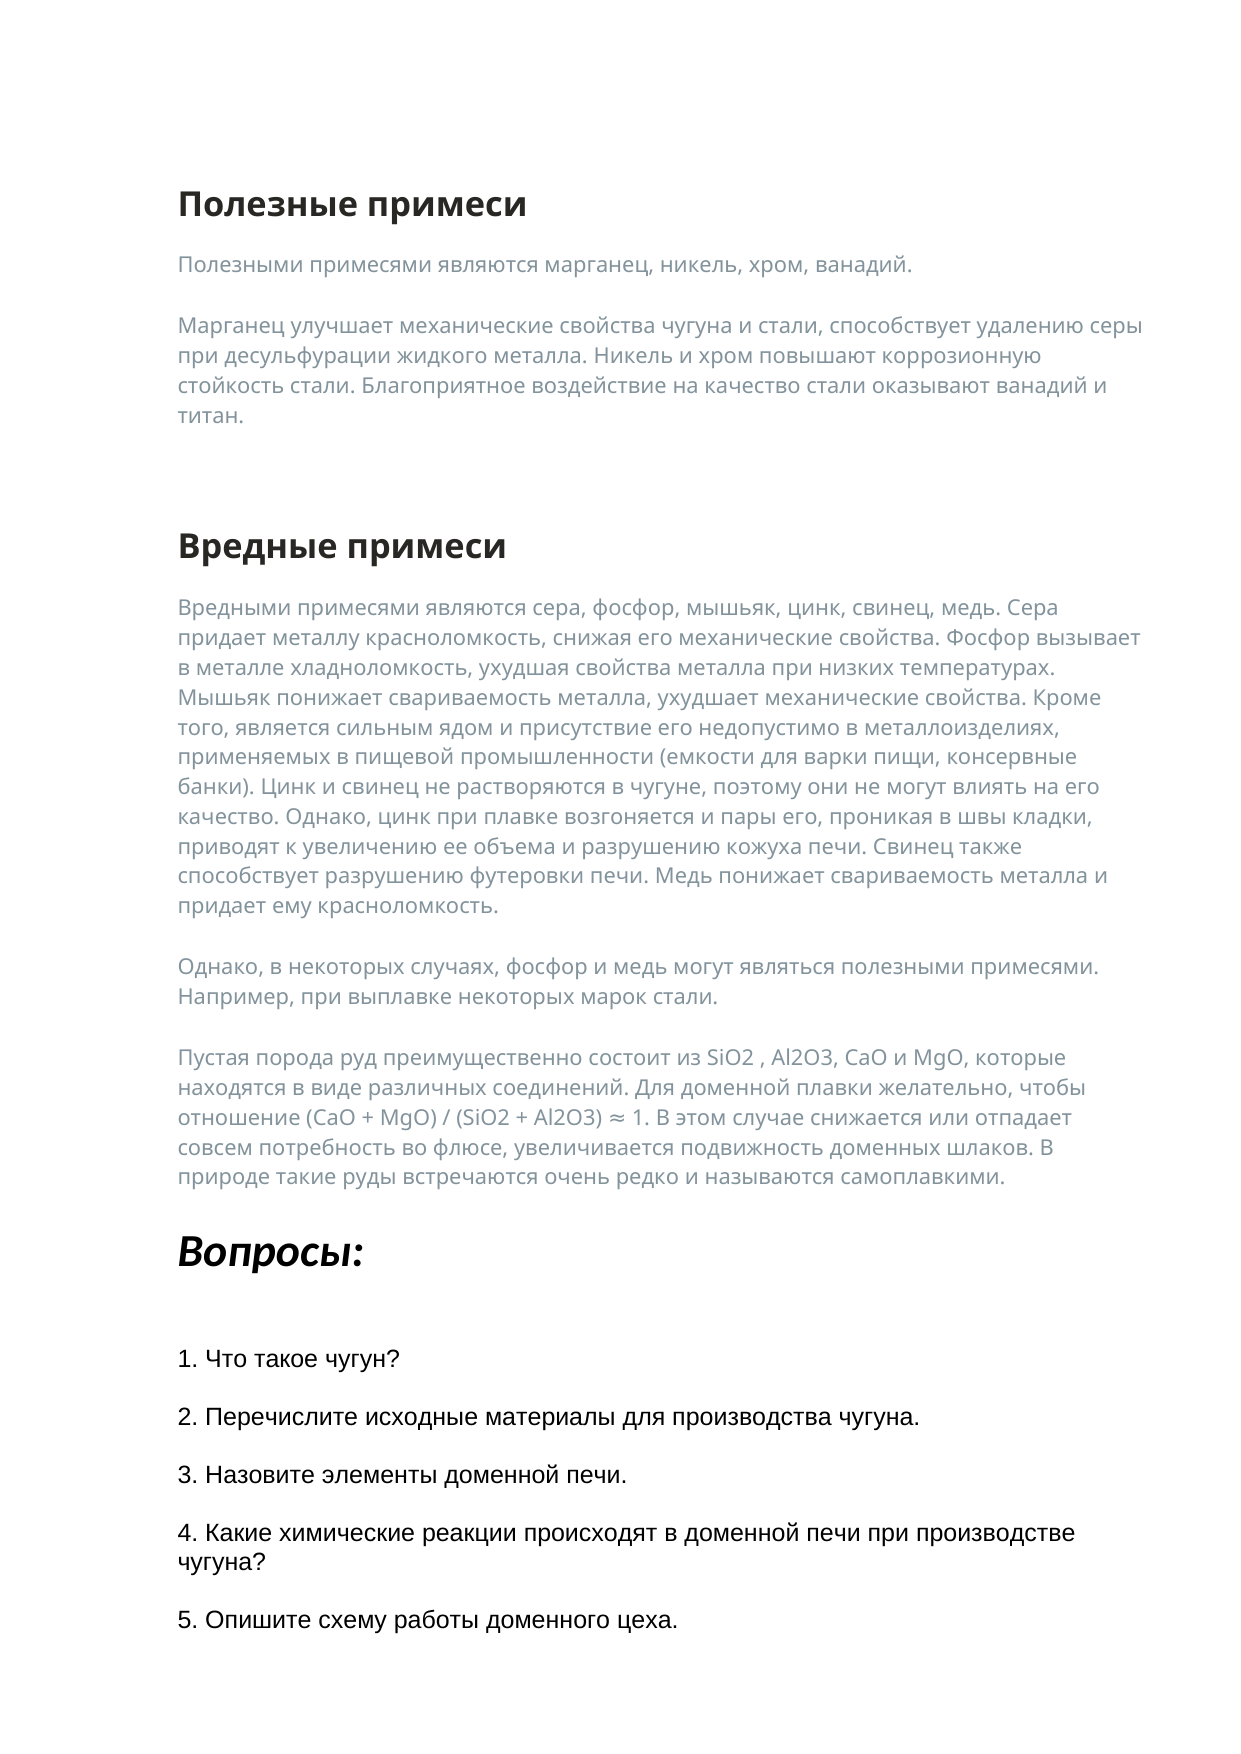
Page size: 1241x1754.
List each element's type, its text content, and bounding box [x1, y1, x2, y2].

text Однако, в некоторых случаях, фосфор и медь могут являться полезными примесями. Например, при выплавке некоторых марок стали. [177, 951, 1152, 1011]
text Вредными примесями являются сера, фосфор, мышьяк, цинк, свинец, медь. Сера придает металлу красноломкость, снижая его механические свойства. Фосфор вызывает в металле хладноломкость, ухудшая свойства металла при низких температурах. Мышьяк понижает свариваемость металла, ухудшает механические свойства. Кроме того, является сильным ядом и присутствие его недопустимо в металлоизделиях, применяемых в пищевой промышленности (емкости для варки пищи, консервные банки). Цинк и свинец не растворяются в чугуне, поэтому они не могут влиять на его качество. Однако, цинк при плавке возгоняется и пары его, проникая в швы кладки, приводят к увеличению ее объема и разрушению кожуха печи. Свинец также способствует разрушению футеровки печи. Медь понижает свариваемость металла и придает ему красноломкость. [177, 592, 1152, 920]
text Пустая порода руд преимущественно состоит из SiO2 , Al2O3, СаО и MgО, которые находятся в виде различных соединений. Для доменной плавки желательно, чтобы отношение (СаО + MgО) / (SiO2 + Al2O3) ≈ 1. В этом случае снижается или отпадает совсем потребность во флюсе, увеличивается подвижность доменных шлаков. В природе такие руды встречаются очень редко и называются самоплавкими. [177, 1042, 1152, 1191]
text 2. Перечислите исходные материалы для производства чугуна. [177, 1402, 1152, 1431]
text Полезными примесями являются марганец, никель, хром, ванадий. [177, 249, 1152, 279]
text Полезные примеси [177, 179, 1152, 226]
text Вредные примеси [177, 522, 1152, 569]
text Вопросы: [177, 1222, 1152, 1278]
text 1. Что такое чугун? [177, 1316, 1152, 1373]
text 3. Назовите элементы доменной печи. [177, 1460, 1152, 1489]
text 5. Опишите схему работы доменного цеха. [177, 1605, 1152, 1634]
text Марганец улучшает механические свойства чугуна и стали, способствует удалению серы при десульфурации жидкого металла. Никель и хром повышают коррозионную стойкость стали. Благоприятное воздействие на качество стали оказывают ванадий и титан. [177, 311, 1152, 430]
text 4. Какие химические реакции происходят в доменной печи при производстве чугуна? [177, 1518, 1152, 1576]
